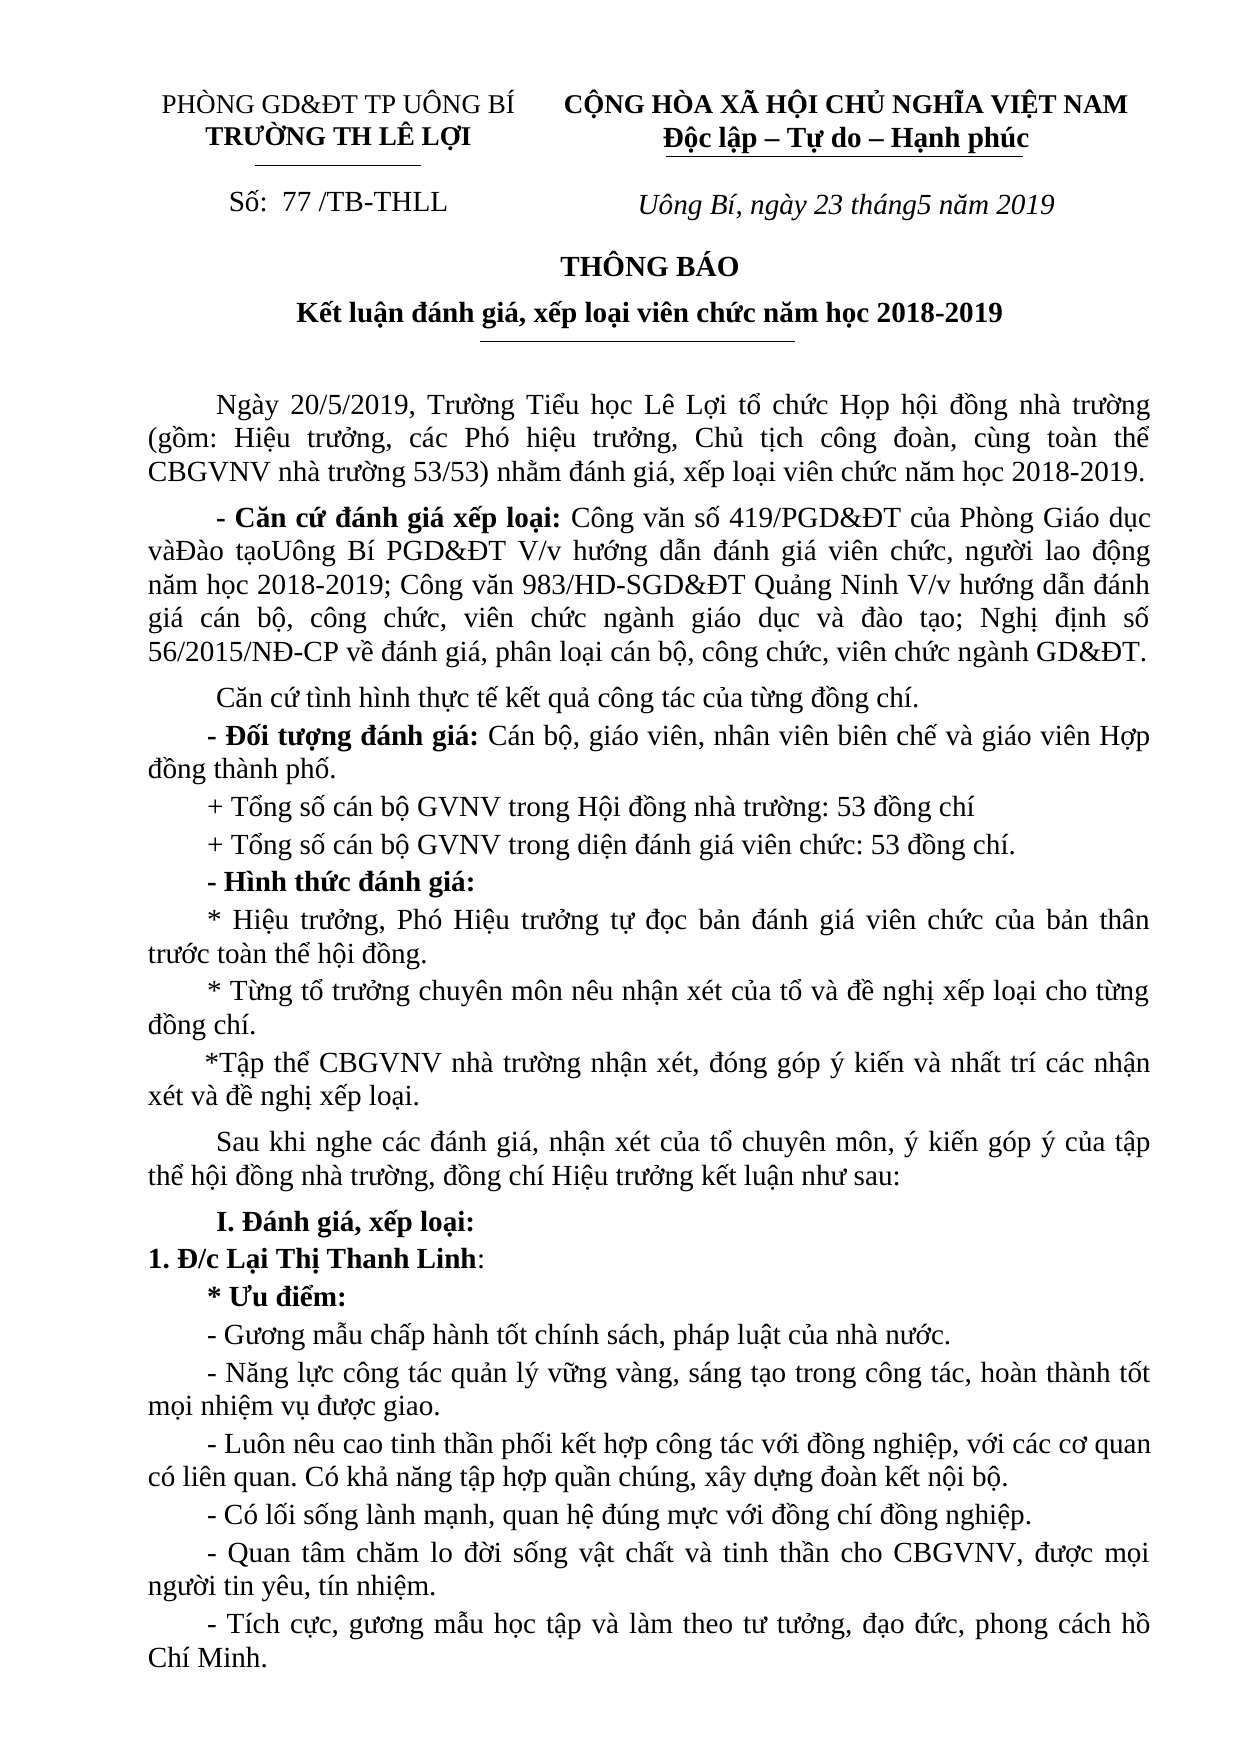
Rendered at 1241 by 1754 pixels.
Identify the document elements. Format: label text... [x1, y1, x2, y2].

text Căn cứ tình hình thực tế kết quả công tác của từng đồng chí. [148, 680, 1152, 714]
text * Hiệu trưởng, Phó Hiệu trưởng tự đọc bản đánh giá viên chức của bản thân trước toàn thể hội đồng. [148, 902, 1152, 969]
text + Tổng số cán bộ GVNV trong Hội đồng nhà trường: 53 đồng chí [148, 789, 1152, 823]
table_header CỘNG HÒA XÃ HỘI CHỦ NGHĨA VIỆT NAM Độc lập – Tự do – Hạnh phúc Uông Bí, ngày 23 tháng5 năm 2019 [540, 89, 1152, 236]
text - Quan tâm chăm lo đời sống vật chất và tinh thần cho CBGVNV, được mọi người tin yêu, tín nhiệm. [148, 1535, 1152, 1602]
text Kết luận đánh giá, xếp loại viên chức năm học 2018-2019 [148, 295, 1152, 328]
text - Căn cứ đánh giá xếp loại: Công văn số 419/PGD&ĐT của Phòng Giáo dục vàĐào tạoUông Bí PGD&ĐT V/v hướng dẫn đánh giá viên chức, người lao động năm học 2018-2019; Công văn 983/HD-SGD&ĐT Quảng Ninh V/v hướng dẫn đánh giá cán bộ, công chức, viên chức ngành giáo dục và đào tạo; Nghị định số 56/2015/NĐ-CP về đánh giá, phân loại cán bộ, công chức, viên chức ngành GD&ĐT. [148, 500, 1152, 668]
text - Đối tượng đánh giá: Cán bộ, giáo viên, nhân viên biên chế và giáo viên Hợp đồng thành phố. [148, 718, 1152, 785]
text - Hình thức đánh giá: [148, 864, 1152, 898]
text Ngày 20/5/2019, Trường Tiểu học Lê Lợi tổ chức Họp hội đồng nhà trường (gồm: Hiệu trưởng, các Phó hiệu trưởng, Chủ tịch công đoàn, cùng toàn thể CBGVNV nhà trường 53/53) nhằm đánh giá, xếp loại viên chức năm học 2018-2019. [148, 387, 1152, 487]
text Sau khi nghe các đánh giá, nhận xét của tổ chuyên môn, ý kiến góp ý của tập thể hội đồng nhà trường, đồng chí Hiệu trưởng kết luận như sau: [148, 1124, 1152, 1191]
text 1. Đ/c Lại Thị Thanh Linh: [148, 1242, 1152, 1275]
text * Từng tổ trưởng chuyên môn nêu nhận xét của tổ và đề nghị xếp loại cho từng đồng chí. [148, 973, 1152, 1041]
text - Luôn nêu cao tinh thần phối kết hợp công tác với đồng nghiệp, với các cơ quan có liên quan. Có khả năng tập hợp quần chúng, xây dựng đoàn kết nội bộ. [148, 1426, 1152, 1493]
text - Gương mẫu chấp hành tốt chính sách, pháp luật của nhà nước. [148, 1317, 1152, 1351]
text *Tập thể CBGVNV nhà trường nhận xét, đóng góp ý kiến và nhất trí các nhận xét và đề nghị xếp loại. [148, 1045, 1152, 1112]
text * Ưu điểm: [148, 1279, 1152, 1313]
text - Tích cực, gương mẫu học tập và làm theo tư tưởng, đạo đức, phong cách hồ Chí Minh. [148, 1606, 1152, 1673]
text + Tổng số cán bộ GVNV trong diện đánh giá viên chức: 53 đồng chí. [148, 827, 1152, 860]
table_header PHÒNG GD&ĐT TP UÔNG BÍ TRƯỜNG TH LÊ LỢI Số: 77 /TB-THLL [136, 89, 540, 236]
text - Có lối sống lành mạnh, quan hệ đúng mực với đồng chí đồng nghiệp. [148, 1497, 1152, 1531]
text THÔNG BÁO [148, 249, 1152, 282]
text - Năng lực công tác quản lý vững vàng, sáng tạo trong công tác, hoàn thành tốt mọi nhiệm vụ được giao. [148, 1355, 1152, 1422]
text I. Đánh giá, xếp loại: [148, 1204, 1152, 1237]
